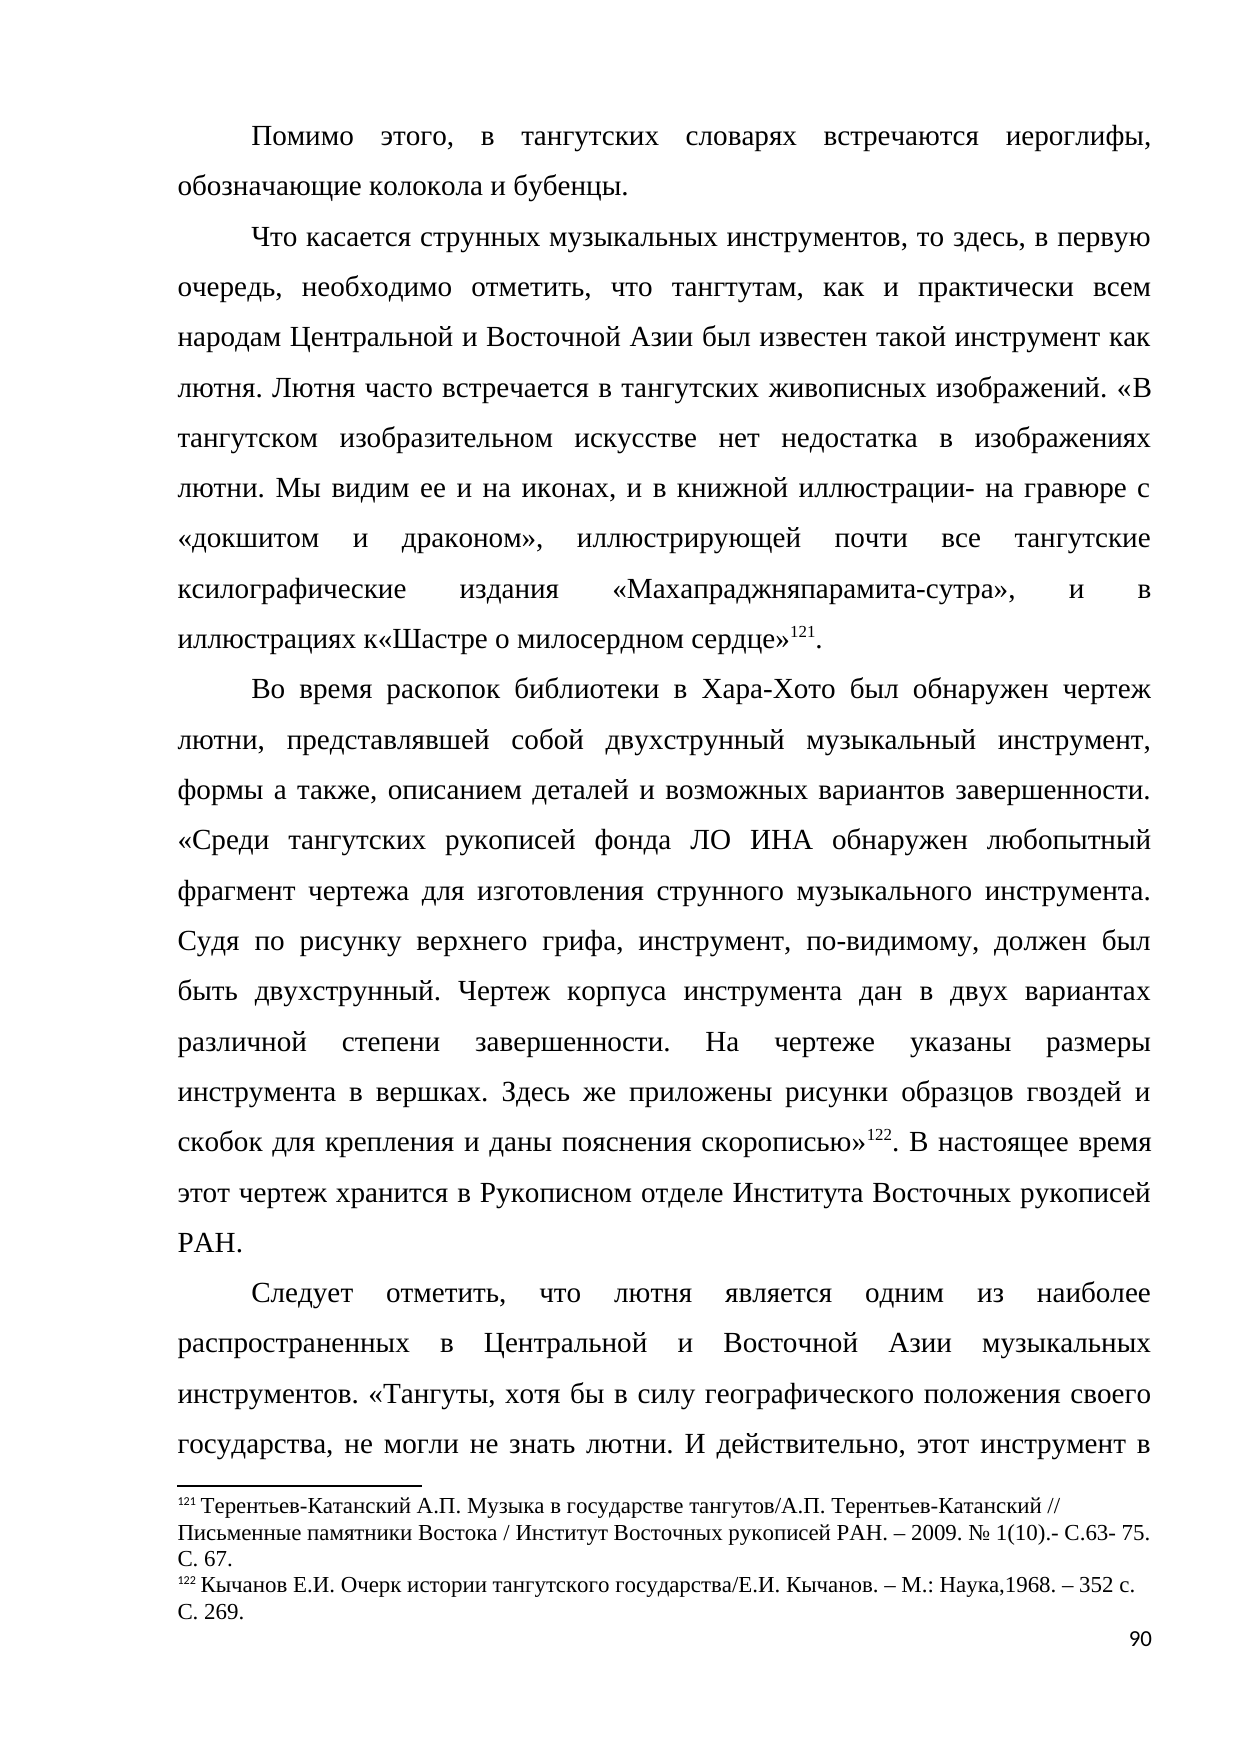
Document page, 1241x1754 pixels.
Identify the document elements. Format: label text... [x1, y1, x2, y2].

text Помимо этого, в тангутских словарях встречаются иероглифы, обозначающие колокола и бубенцы. [177, 118, 1152, 202]
text Что касается струнных музыкальных инструментов, то здесь, в первую очередь, необходимо отметить, что тангтутам, как и практически всем народам Центральной и Восточной Азии был известен такой инструмент как лютня. Лютня часто встречается в тангутских живописных изображений. «В тангутском изобразительном искусстве нет недостатка в изображениях лютни. Мы видим ее и на иконах, и в книжной иллюстрации- на гравюре с «докшитом и драконом», иллюстрирующей почти все тангутские ксилографические издания «Махапраджняпарамита-сутра», и в иллюстрациях к«Шастре о милосердном сердце». [177, 219, 1152, 655]
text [177, 1275, 1152, 1460]
text Во время раскопок библиотеки в Хара-Хото был обнаружен чертеж лютни, представлявшей собой двухструнный музыкальный инструмент, формы а также, описанием деталей и возможных вариантов завершенности. «Среди тангутских рукописей фонда ЛО ИНА обнаружен любопытный фрагмент чертежа для изготовления струнного музыкального инструмента. Судя по рисунку верхнего грифа, инструмент, по-видимому, должен был быть двухструнный. Чертеж корпуса инструмента дан в двух вариантах различной степени завершенности. На чертеже указаны размеры инструмента в вершках. Здесь же приложены рисунки образцов гвоздей и скобок для крепления и даны пояснения скорописью». В настоящее время этот чертеж хранится в Рукописном отделе Института Восточных рукописей РАН. [177, 672, 1152, 1258]
